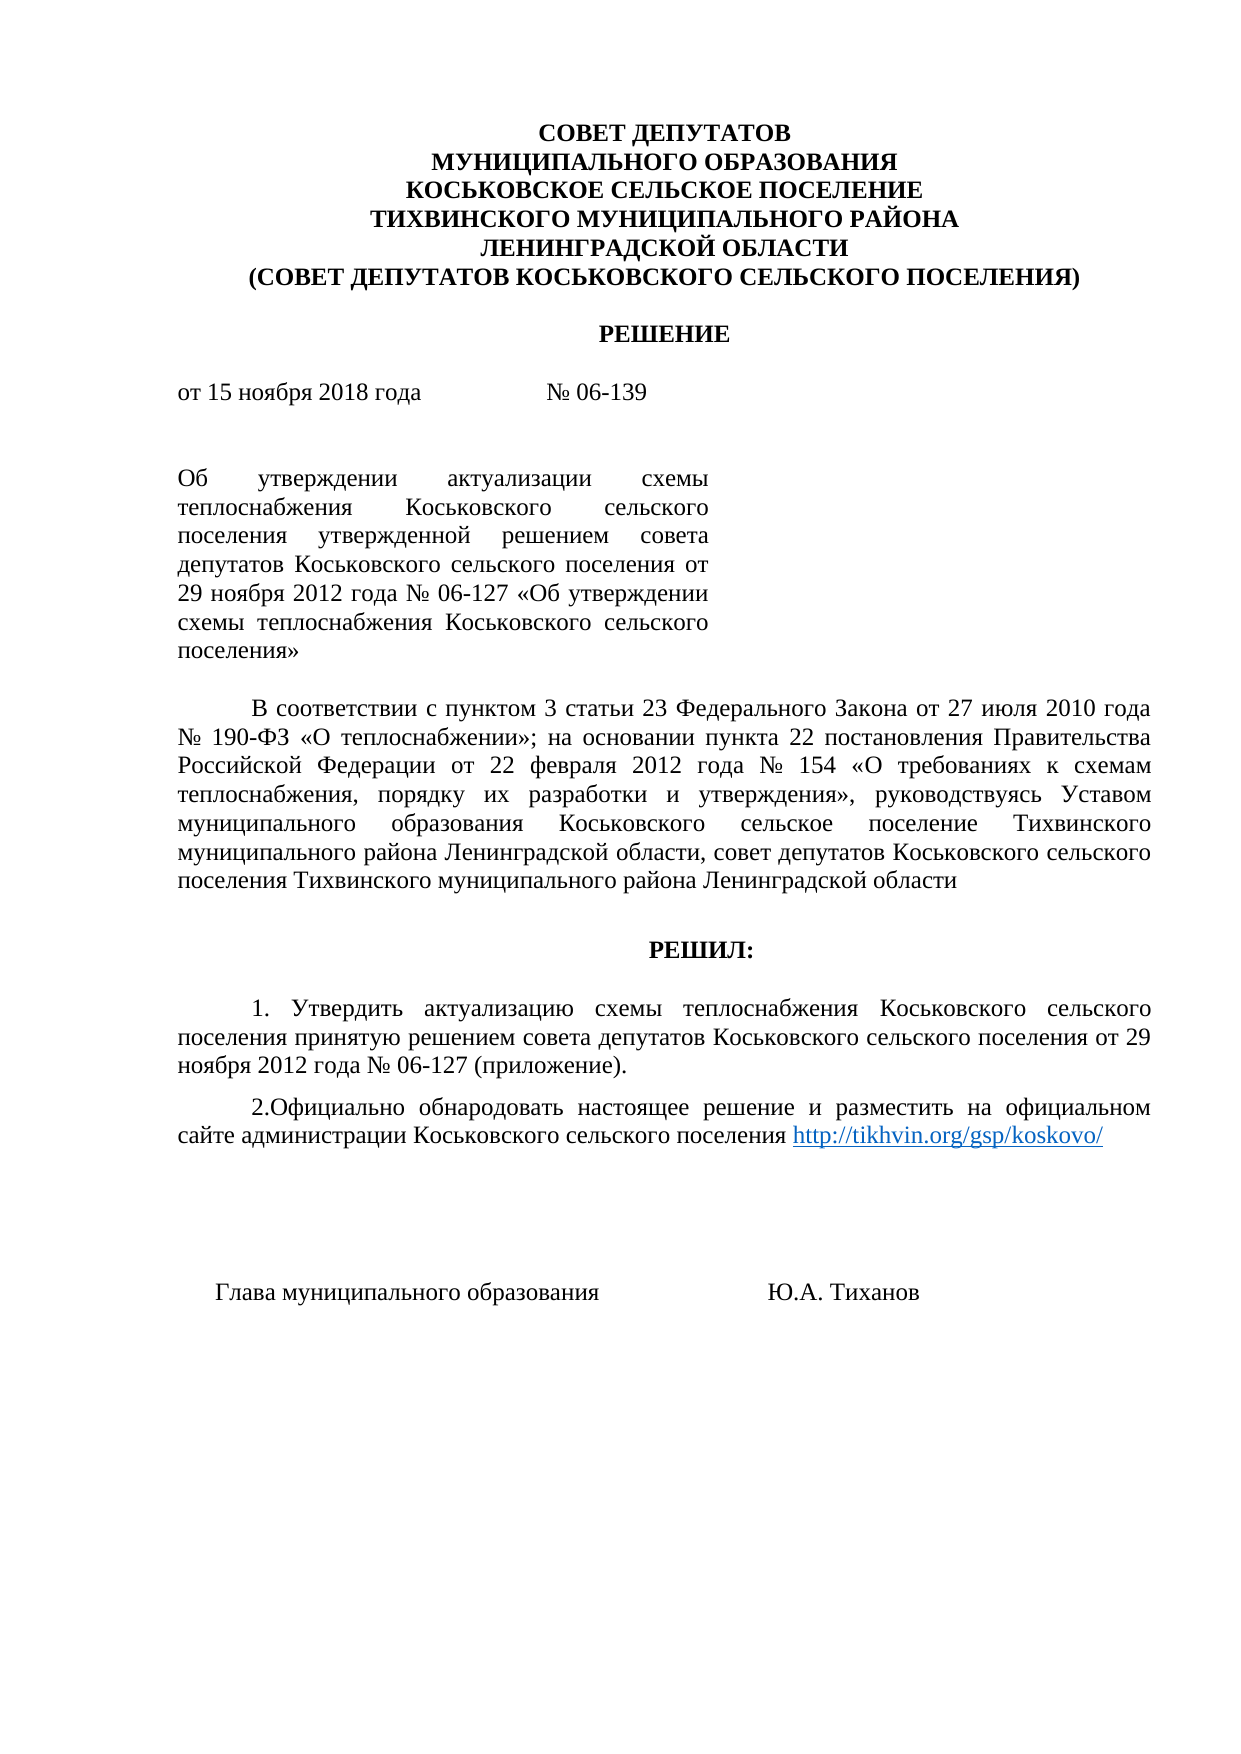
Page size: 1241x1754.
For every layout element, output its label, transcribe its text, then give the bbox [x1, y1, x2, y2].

text (СОВЕТ ДЕПУТАТОВ КОСЬКОВСКОГО СЕЛЬСКОГО ПОСЕЛЕНИЯ) [177, 262, 1152, 291]
text РЕШЕНИЕ [177, 319, 1152, 348]
text от 15 ноября 2018 года № 06-139 [177, 377, 1152, 406]
text В соответствии с пунктом 3 статьи 23 Федерального Закона от 27 июля 2010 года № 190-ФЗ «О теплоснабжении»; на основании пункта 22 постановления Правительства Российской Федерации от 22 февраля 2012 года № 154 «О требованиях к схемам теплоснабжения, порядку их разработки и утверждения», руководствуясь Уставом муниципального образования Коськовского сельское поселение Тихвинского муниципального района Ленинградской области, совет депутатов Коськовского сельского поселения Тихвинского муниципального района Ленинградской области [177, 693, 1152, 894]
text Об утверждении актуализации схемы теплоснабжения Коськовского сельского поселения утвержденной решением совета депутатов Коськовского сельского поселения от 29 ноября 2012 года № 06-127 «Об утверждении схемы теплоснабжения Коськовского сельского поселения» [177, 463, 709, 664]
text ЛЕНИНГРАДСКОЙ ОБЛАСТИ [177, 233, 1152, 262]
text 2.Официально обнародовать настоящее решение и разместить на официальном сайте администрации Коськовского сельского поселения http://tikhvin.org/gsp/koskovo/ [177, 1092, 1152, 1149]
text 1. Утвердить актуализацию схемы теплоснабжения Коськовского сельского поселения принятую решением совета депутатов Коськовского сельского поселения от 29 ноября 2012 года № 06-127 (приложение). [177, 993, 1152, 1079]
text КОСЬКОВСКОЕ СЕЛЬСКОЕ ПОСЕЛЕНИЕ [177, 176, 1152, 204]
text ТИХВИНСКОГО МУНИЦИПАЛЬНОГО РАЙОНА [177, 204, 1152, 233]
text МУНИЦИПАЛЬНОГО ОБРАЗОВАНИЯ [177, 147, 1152, 176]
text Глава муниципального образования Ю.А. Тиханов [215, 1277, 1152, 1306]
text СОВЕТ ДЕПУТАТОВ [177, 118, 1152, 147]
text РЕШИЛ: [177, 936, 1152, 964]
